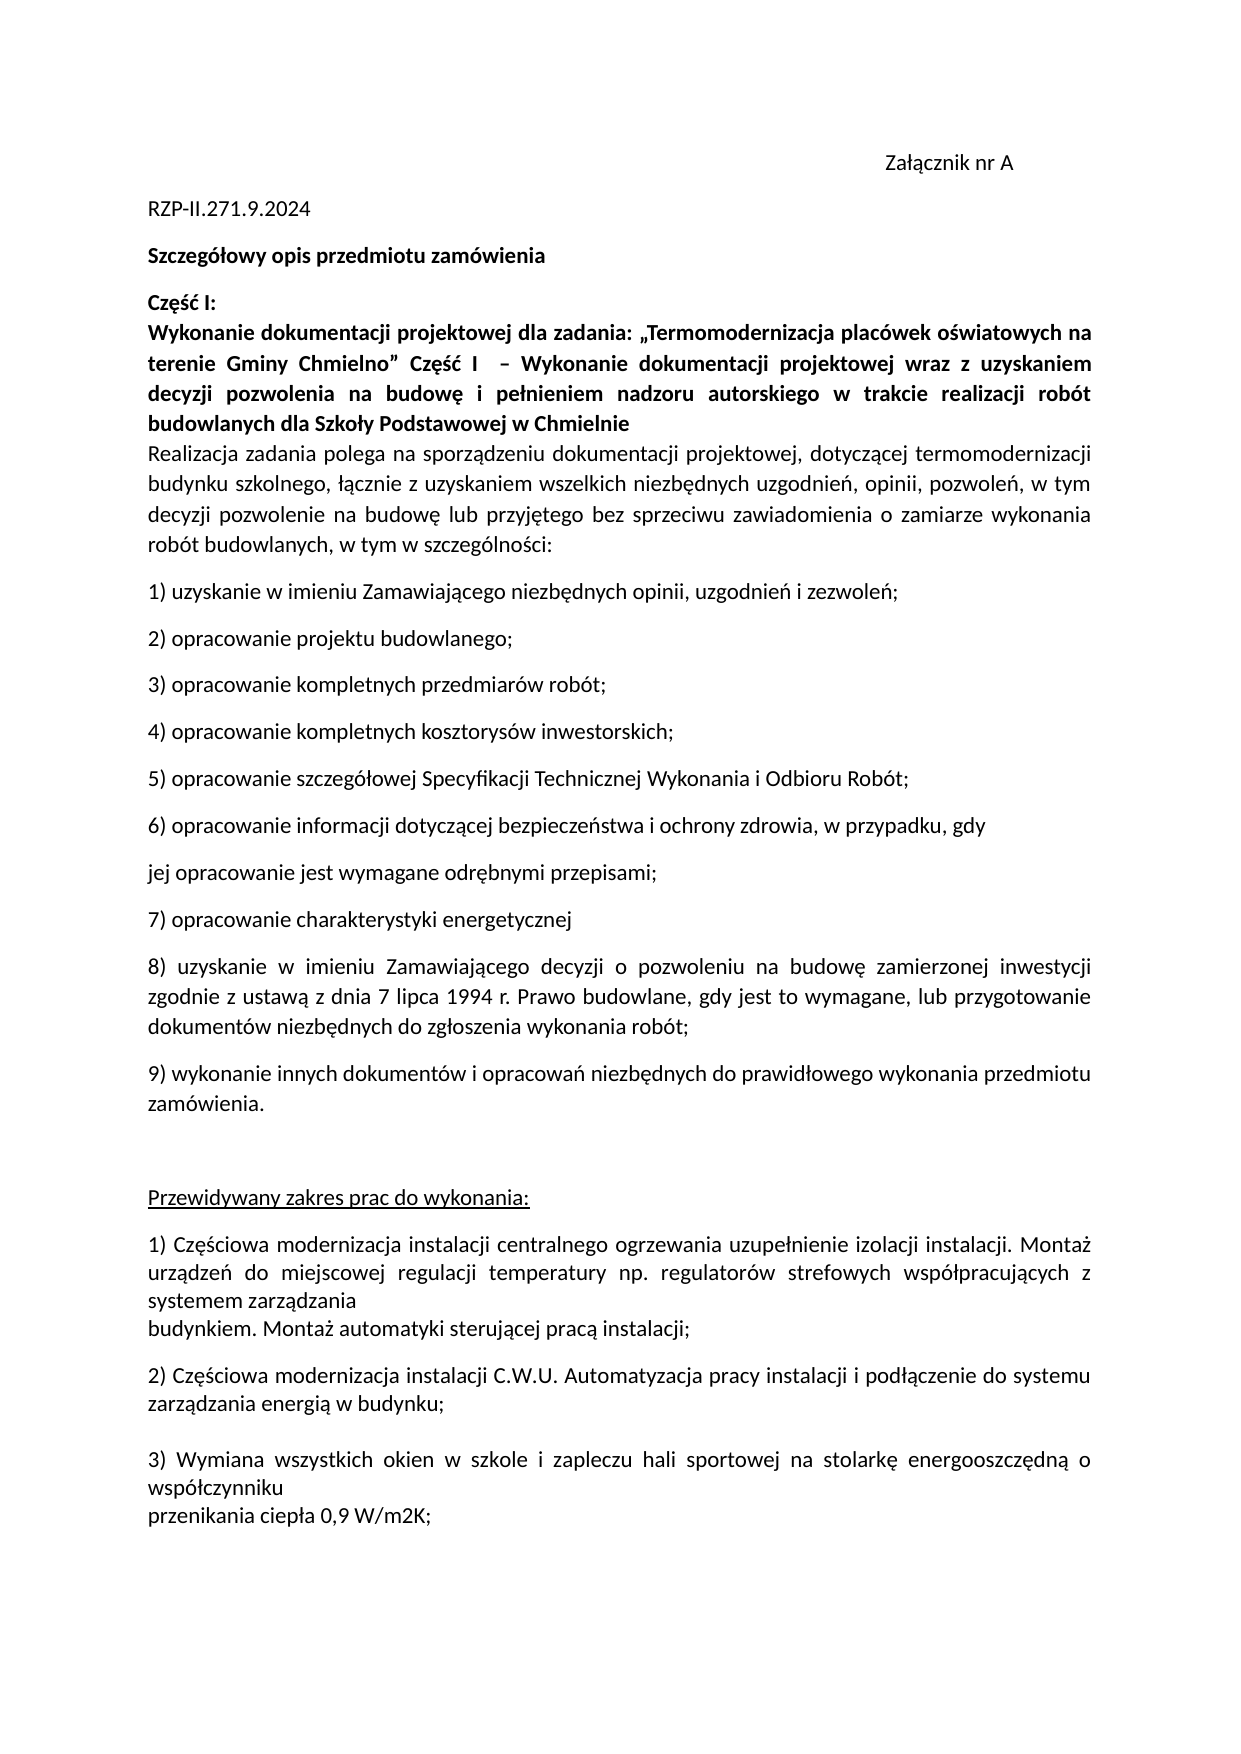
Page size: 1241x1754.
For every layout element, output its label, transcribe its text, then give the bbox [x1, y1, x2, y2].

text Wykonanie dokumentacji projektowej dla zadania: „Termomodernizacja placówek oświatowych na terenie Gminy Chmielno” Część I – Wykonanie dokumentacji projektowej wraz z uzyskaniem decyzji pozwolenia na budowę i pełnieniem nadzoru autorskiego w trakcie realizacji robót budowlanych dla Szkoły Podstawowej w Chmielnie [148, 318, 1093, 437]
text 5) opracowanie szczegółowej Specyfikacji Technicznej Wykonania i Odbioru Robót; [148, 764, 1093, 792]
text 3) Wymiana wszystkich okien w szkole i zapleczu hali sportowej na stolarkę energooszczędną o współczynniku [148, 1445, 1093, 1501]
text 2) opracowanie projektu budowlanego; [148, 624, 1093, 652]
text RZP-II.271.9.2024 [148, 194, 1093, 222]
text Część I: [148, 288, 1093, 316]
text 1) Częściowa modernizacja instalacji centralnego ogrzewania uzupełnienie izolacji instalacji. Montaż urządzeń do miejscowej regulacji temperatury np. regulatorów strefowych współpracujących z systemem zarządzania [148, 1230, 1093, 1314]
text Realizacja zadania polega na sporządzeniu dokumentacji projektowej, dotyczącej termomodernizacji budynku szkolnego, łącznie z uzyskaniem wszelkich niezbędnych uzgodnień, opinii, pozwoleń, w tym decyzji pozwolenie na budowę lub przyjętego bez sprzeciwu zawiadomienia o zamiarze wykonania robót budowlanych, w tym w szczególności: [148, 439, 1093, 558]
text 3) opracowanie kompletnych przedmiarów robót; [148, 671, 1093, 698]
text Szczegółowy opis przedmiotu zamówienia [148, 241, 1093, 269]
text 6) opracowanie informacji dotyczącej bezpieczeństwa i ochrony zdrowia, w przypadku, gdy [148, 811, 1093, 839]
text jej opracowanie jest wymagane odrębnymi przepisami; [148, 858, 1093, 886]
text budynkiem. Montaż automatyki sterującej pracą instalacji; [148, 1314, 1093, 1342]
text 1) uzyskanie w imieniu Zamawiającego niezbędnych opinii, uzgodnień i zezwoleń; [148, 577, 1093, 605]
text 9) wykonanie innych dokumentów i opracowań niezbędnych do prawidłowego wykonania przedmiotu zamówienia. [148, 1059, 1093, 1117]
text Załącznik nr A [885, 148, 1093, 176]
text 7) opracowanie charakterystyki energetycznej [148, 905, 1093, 933]
text Przewidywany zakres prac do wykonania: [148, 1183, 1093, 1211]
text przenikania ciepła 0,9 W/m2K; [148, 1501, 1093, 1529]
text 2) Częściowa modernizacja instalacji C.W.U. Automatyzacja pracy instalacji i podłączenie do systemu zarządzania energią w budynku; [148, 1361, 1093, 1417]
text 8) uzyskanie w imieniu Zamawiającego decyzji o pozwoleniu na budowę zamierzonej inwestycji zgodnie z ustawą z dnia 7 lipca 1994 r. Prawo budowlane, gdy jest to wymagane, lub przygotowanie dokumentów niezbędnych do zgłoszenia wykonania robót; [148, 952, 1093, 1040]
text 4) opracowanie kompletnych kosztorysów inwestorskich; [148, 717, 1093, 745]
